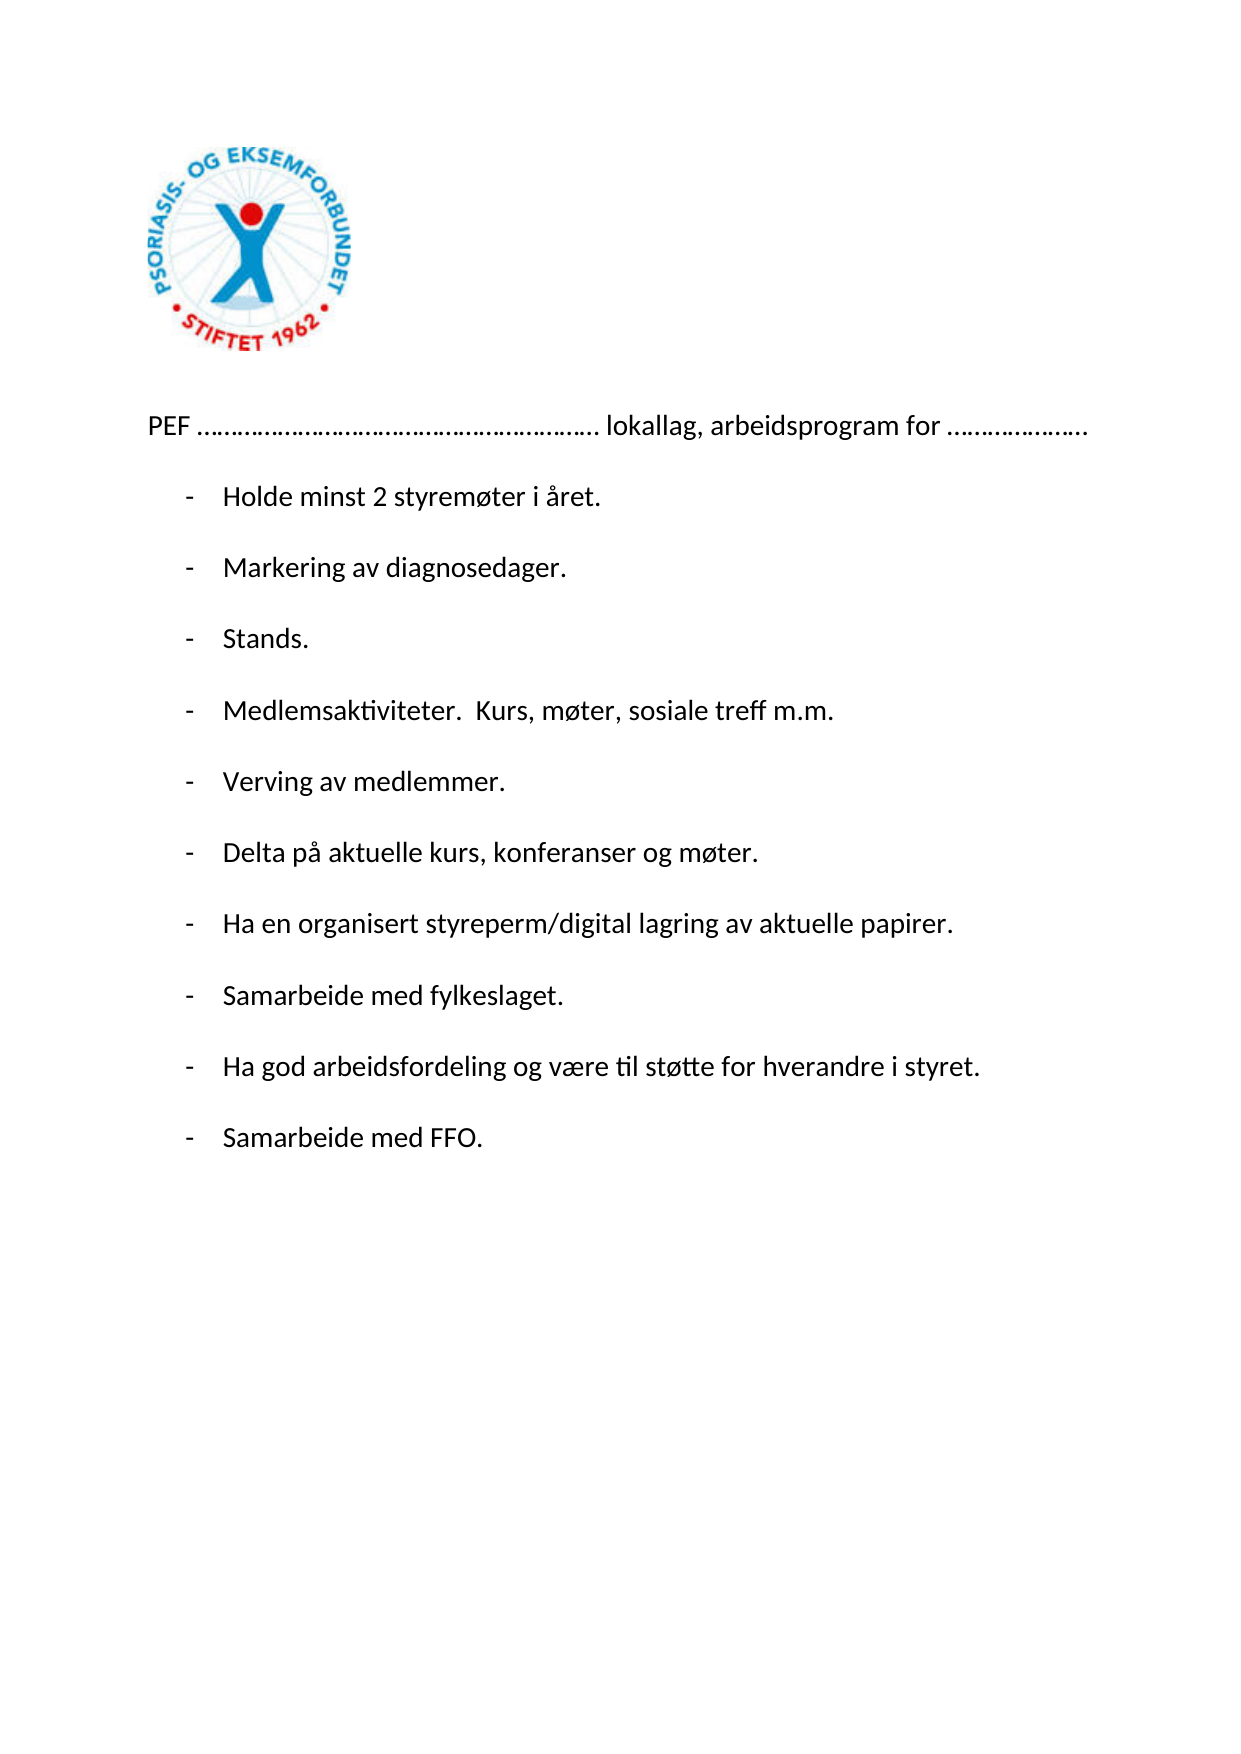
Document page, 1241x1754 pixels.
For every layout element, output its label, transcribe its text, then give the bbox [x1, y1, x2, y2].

list Samarbeide med FFO. [185, 1119, 1093, 1155]
text PEF …………………………………………………… lokallag, arbeidsprogram for ………………… [148, 407, 1093, 442]
list Ha en organisert styreperm/digital lagring av aktuelle papirer. [185, 906, 1093, 941]
picture [147, 147, 351, 351]
list Markering av diagnosedager. [185, 549, 1093, 585]
list Samarbeide med fylkeslaget. [185, 977, 1093, 1012]
list Holde minst 2 styremøter i året. [185, 478, 1093, 514]
list Stands. [185, 621, 1093, 656]
list Delta på aktuelle kurs, konferanser og møter. [185, 834, 1093, 870]
list Verving av medlemmer. [185, 763, 1093, 799]
list Medlemsaktiviteter. Kurs, møter, sosiale treff m.m. [185, 692, 1093, 727]
list Ha god arbeidsfordeling og være til støtte for hverandre i styret. [185, 1048, 1093, 1084]
